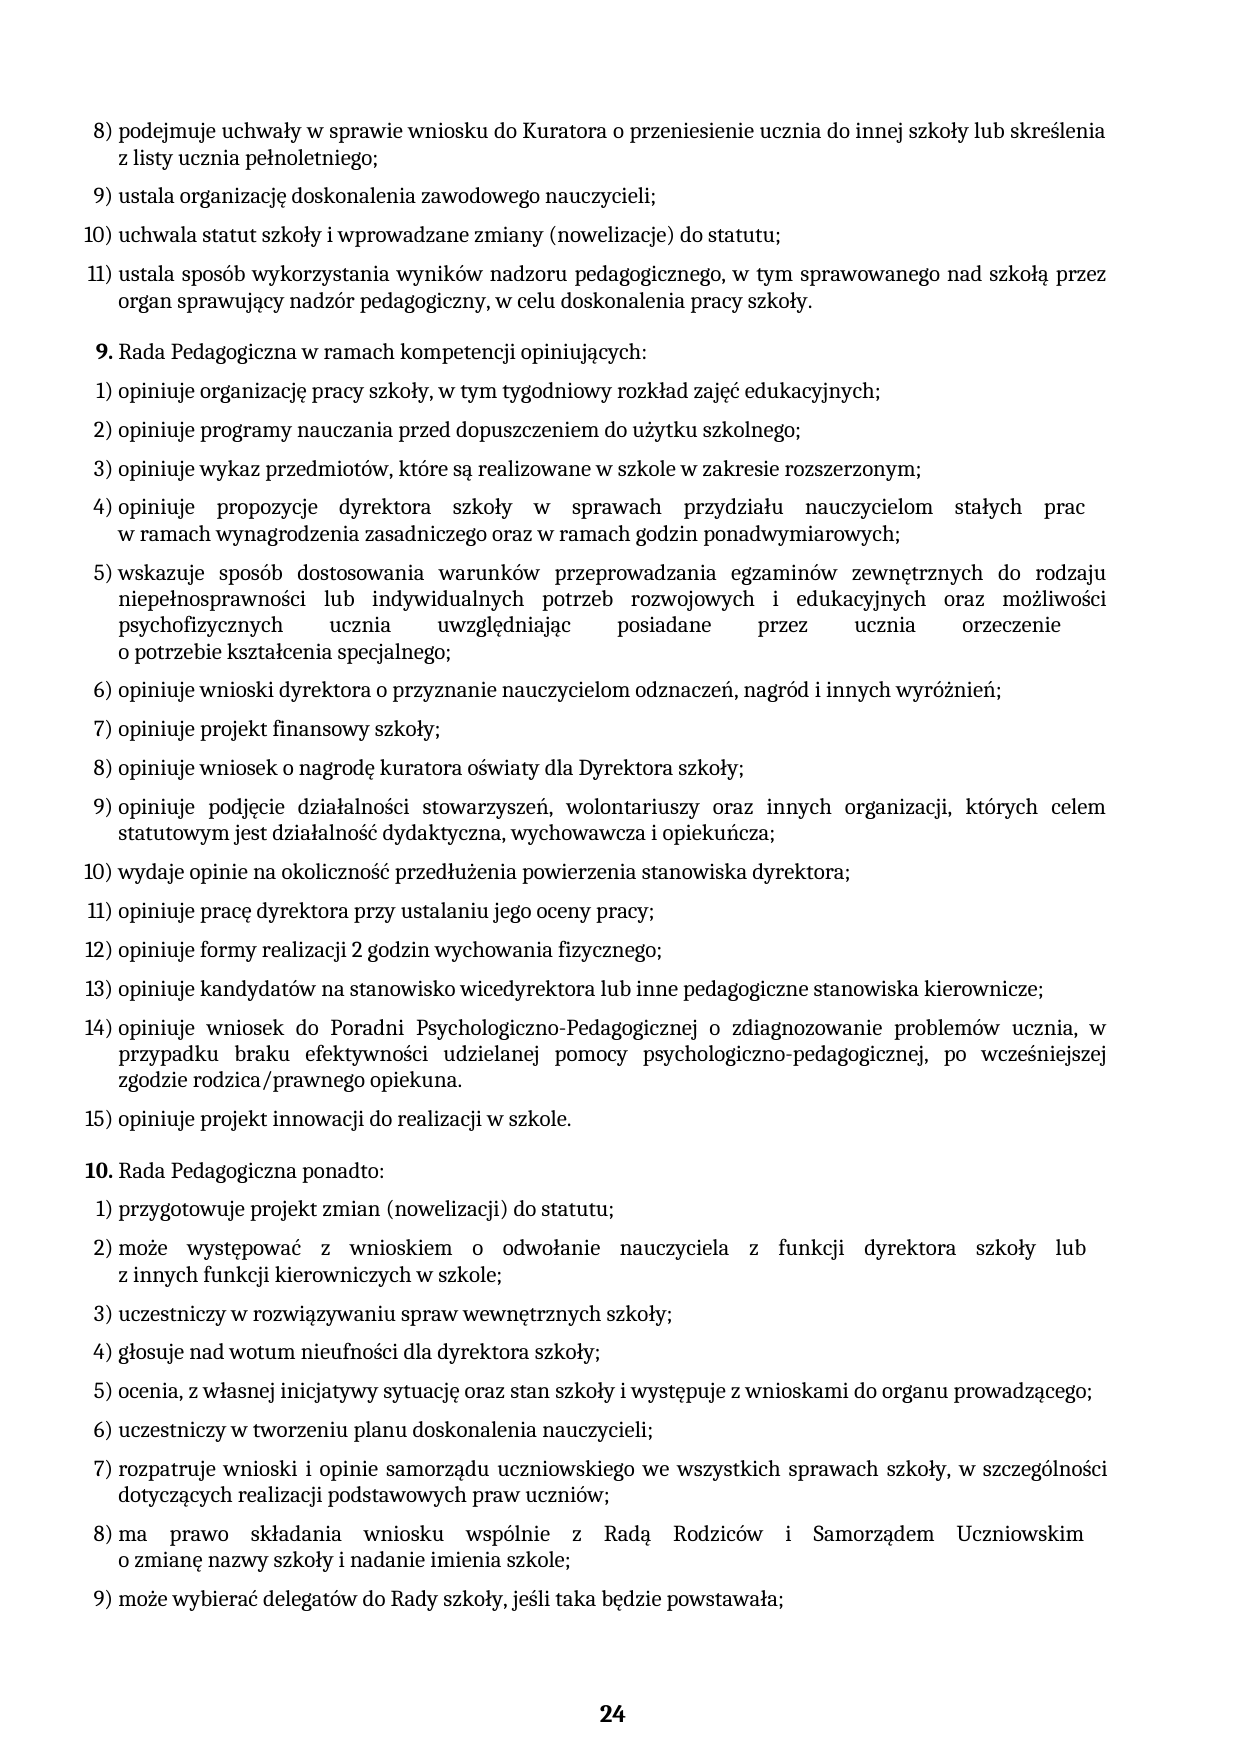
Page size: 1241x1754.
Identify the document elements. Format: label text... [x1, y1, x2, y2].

text przygotowuje projekt zmian (nowelizacji) do statutu; [118, 1196, 1107, 1223]
text może występować z wnioskiem o odwołanie nauczyciela z funkcji dyrektora szkoły lub z innych funkcji kierowniczych w szkole; [118, 1235, 1107, 1288]
text opiniuje wykaz przedmiotów, które są realizowane w szkole w zakresie rozszerzonym; [118, 455, 1107, 482]
text opiniuje pracę dyrektora przy ustalaniu jego oceny pracy; [118, 898, 1107, 924]
text opiniuje wniosek o nagrodę kuratora oświaty dla Dyrektora szkoły; [118, 755, 1107, 781]
text opiniuje wniosek do Poradni Psychologiczno-Pedagogicznej o zdiagnozowanie problemów ucznia, w przypadku braku efektywności udzielanej pomocy psychologiczno-pedagogicznej, po wcześniejszej zgodzie rodzica/prawnego opiekuna. [118, 1014, 1107, 1093]
text opiniuje formy realizacji 2 godzin wychowania fizycznego; [118, 937, 1107, 963]
text ma prawo składania wniosku wspólnie z Radą Rodziców i Samorządem Uczniowskim o zmianę nazwy szkoły i nadanie imienia szkole; [118, 1521, 1107, 1574]
list Rada Pedagogiczna w ramach kompetencji opiniujących: [118, 339, 1107, 365]
text opiniuje podjęcie działalności stowarzyszeń, wolontariuszy oraz innych organizacji, których celem statutowym jest działalność dydaktyczna, wychowawcza i opiekuńcza; [118, 794, 1107, 847]
text opiniuje projekt finansowy szkoły; [118, 716, 1107, 742]
text uchwala statut szkoły i wprowadzane zmiany (nowelizacje) do statutu; [118, 222, 1107, 248]
text uczestniczy w rozwiązywaniu spraw wewnętrznych szkoły; [118, 1300, 1107, 1327]
text opiniuje organizację pracy szkoły, w tym tygodniowy rozkład zajęć edukacyjnych; [118, 378, 1107, 404]
list Rada Pedagogiczna ponadto: [118, 1157, 1107, 1184]
text opiniuje projekt innowacji do realizacji w szkole. [118, 1106, 1107, 1132]
text głosuje nad wotum nieufności dla dyrektora szkoły; [118, 1339, 1107, 1366]
text ustala sposób wykorzystania wyników nadzoru pedagogicznego, w tym sprawowanego nad szkołą przez organ sprawujący nadzór pedagogiczny, w celu doskonalenia pracy szkoły. [118, 261, 1107, 314]
text uczestniczy w tworzeniu planu doskonalenia nauczycieli; [118, 1417, 1107, 1443]
text wydaje opinie na okoliczność przedłużenia powierzenia stanowiska dyrektora; [118, 859, 1107, 885]
text ocenia, z własnej inicjatywy sytuację oraz stan szkoły i występuje z wnioskami do organu prowadzącego; [118, 1378, 1107, 1404]
text wskazuje sposób dostosowania warunków przeprowadzania egzaminów zewnętrznych do rodzaju niepełnosprawności lub indywidualnych potrzeb rozwojowych i edukacyjnych oraz możliwości psychofizycznych ucznia uwzględniając posiadane przez ucznia orzeczenie o potrzebie kształcenia specjalnego; [118, 559, 1107, 665]
text ustala organizację doskonalenia zawodowego nauczycieli; [118, 183, 1107, 210]
text opiniuje propozycje dyrektora szkoły w sprawach przydziału nauczycielom stałych prac w ramach wynagrodzenia zasadniczego oraz w ramach godzin ponadwymiarowych; [118, 494, 1107, 547]
text opiniuje programy nauczania przed dopuszczeniem do użytku szkolnego; [118, 416, 1107, 443]
text rozpatruje wnioski i opinie samorządu uczniowskiego we wszystkich sprawach szkoły, w szczególności dotyczących realizacji podstawowych praw uczniów; [118, 1456, 1107, 1508]
text opiniuje wnioski dyrektora o przyznanie nauczycielom odznaczeń, nagród i innych wyróżnień; [118, 677, 1107, 704]
text może wybierać delegatów do Rady szkoły, jeśli taka będzie powstawała; [118, 1586, 1107, 1612]
text opiniuje kandydatów na stanowisko wicedyrektora lub inne pedagogiczne stanowiska kierownicze; [118, 976, 1107, 1002]
text podejmuje uchwały w sprawie wniosku do Kuratora o przeniesienie ucznia do innej szkoły lub skreślenia z listy ucznia pełnoletniego; [118, 118, 1107, 171]
